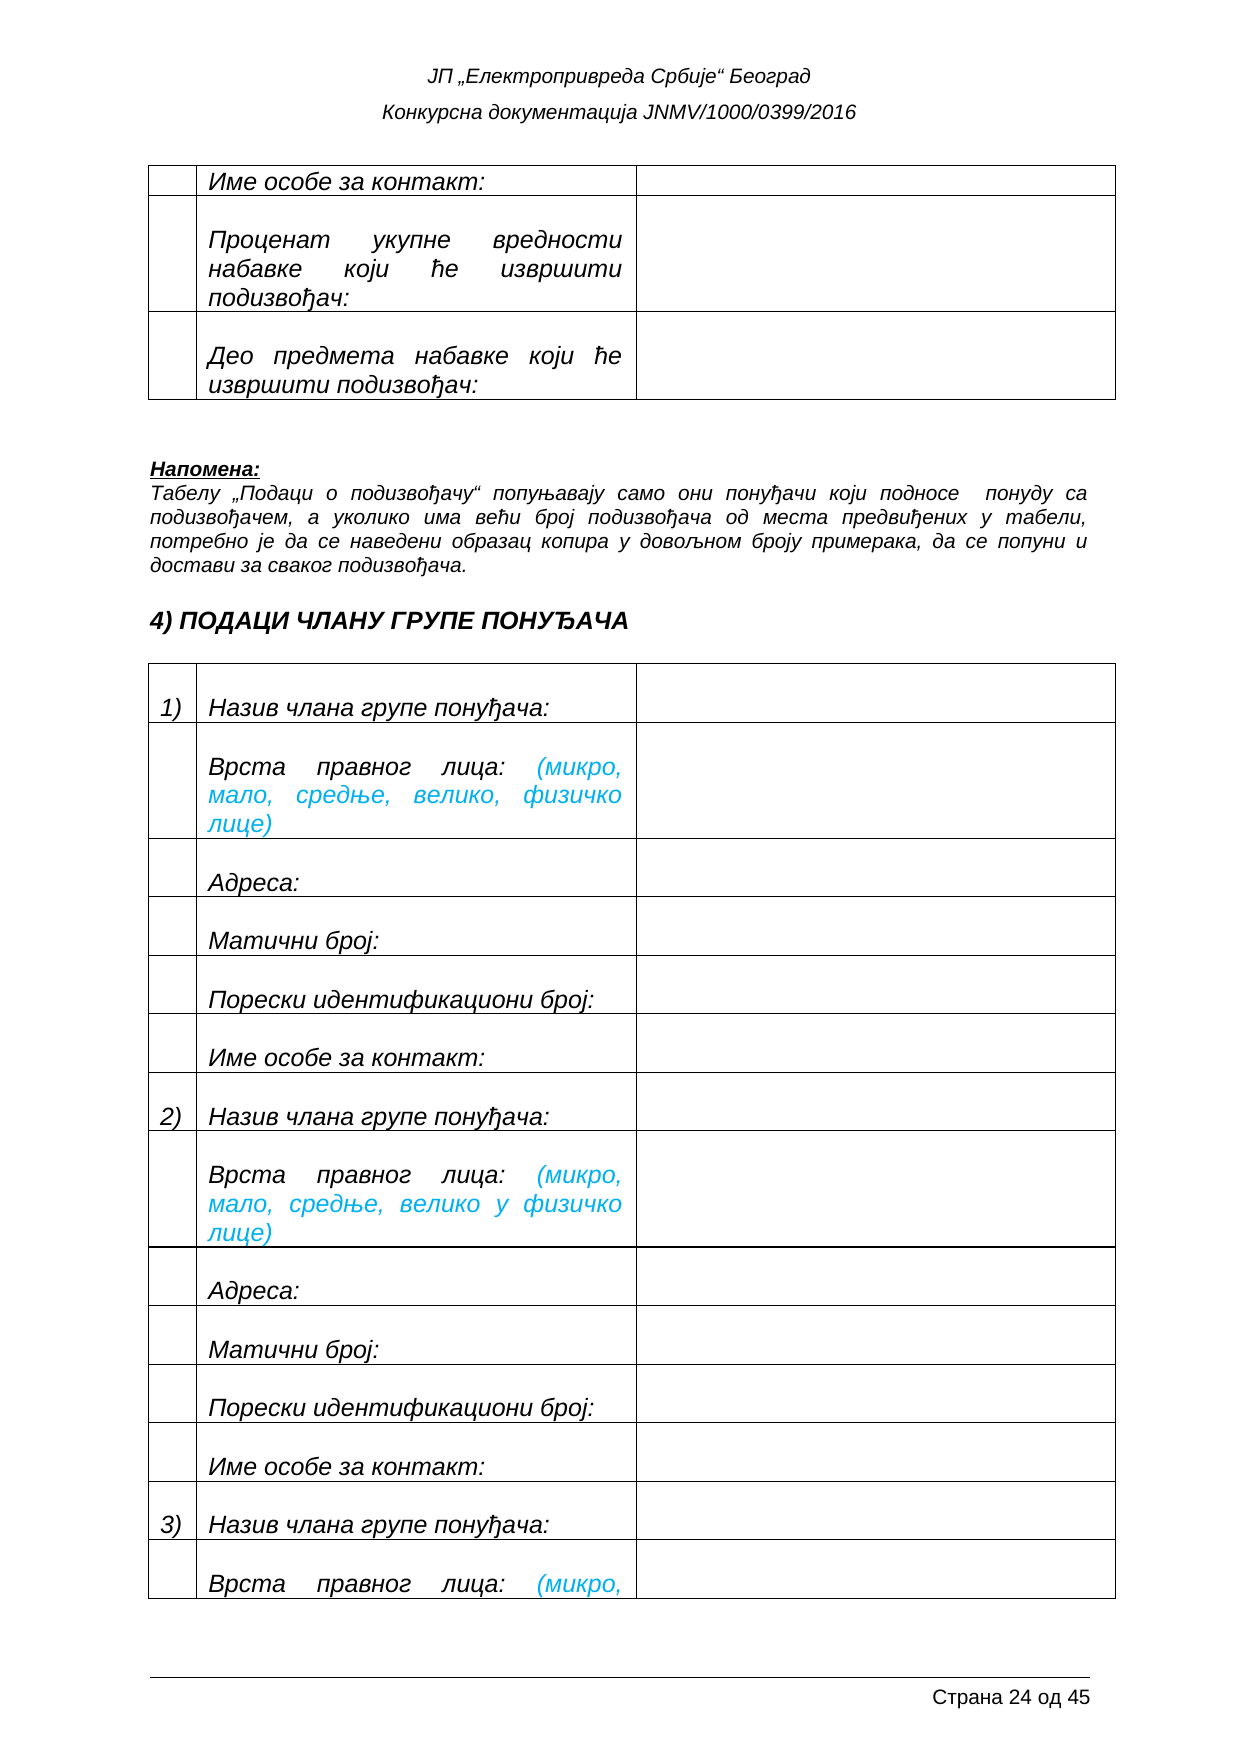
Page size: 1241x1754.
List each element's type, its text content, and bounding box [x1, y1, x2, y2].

table_cell 3) [149, 1482, 196, 1539]
table_cell [149, 1248, 196, 1305]
table_cell [149, 897, 196, 955]
table_cell [149, 1131, 196, 1246]
table_cell [149, 196, 196, 311]
table_cell [149, 956, 196, 1013]
table_cell [637, 1423, 1115, 1481]
table_header Назив члана групе понуђача: [197, 664, 636, 722]
table_cell Матични број: [197, 1306, 636, 1363]
table_cell Адреса: [197, 1248, 636, 1305]
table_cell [197, 1540, 636, 1598]
table_cell [637, 1306, 1115, 1363]
table_cell [637, 897, 1115, 955]
table_cell Назив члана групе понуђача: [197, 1073, 636, 1130]
table_cell Врста правног лица: (микро, мало, средње, велико у физичко лице) [197, 1131, 636, 1246]
table_cell [637, 196, 1115, 311]
table_cell Назив члана групе понуђача: [197, 1482, 636, 1539]
table_cell [149, 1365, 196, 1422]
table_cell Име особе за контакт: [197, 1014, 636, 1072]
table_cell [637, 312, 1115, 398]
table_cell [637, 1540, 1115, 1598]
table_cell Порески идентификациони број: [197, 956, 636, 1013]
table_cell [149, 1540, 196, 1598]
text 4) ПОДАЦИ ЧЛАНУ ГРУПЕ ПОНУЂАЧА [150, 606, 1090, 634]
table_cell [637, 166, 1115, 195]
table_cell 2) [149, 1073, 196, 1130]
table_cell [149, 723, 196, 838]
table_header 1) [149, 664, 196, 722]
table_cell Порески идентификациони број: [197, 1365, 636, 1422]
table_cell [637, 1131, 1115, 1246]
text Напомена: [150, 457, 1090, 481]
table_cell [637, 1073, 1115, 1130]
table_cell [637, 956, 1115, 1013]
table_cell [637, 839, 1115, 896]
table_cell [637, 723, 1115, 838]
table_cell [197, 166, 636, 195]
table_header [637, 664, 1115, 722]
table_cell Проценат укупне вредности набавке који ће извршити подизвођач: [197, 196, 636, 311]
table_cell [197, 312, 636, 398]
table_cell [637, 1365, 1115, 1422]
table_cell [637, 1482, 1115, 1539]
table_cell Име особе за контакт: [197, 1423, 636, 1481]
table_cell Матични број: [197, 897, 636, 955]
table_cell [149, 1306, 196, 1363]
table_cell Адреса: [197, 839, 636, 896]
table_cell [637, 1014, 1115, 1072]
table_cell [149, 839, 196, 896]
table_cell [637, 1248, 1115, 1305]
table_cell [149, 166, 196, 195]
table_cell [149, 312, 196, 398]
table_cell Врста правног лица: (микро, мало, средње, велико, физичко лице) [197, 723, 636, 838]
table_cell [149, 1014, 196, 1072]
table_cell [149, 1423, 196, 1481]
text Табелу „Подаци о подизвођачу“ попуњавају само они понуђачи који подносе понуду са подизвођачем, а уколико има већи број подизвођача од места предвиђених у табели, потребно је да се наведени образац копира у довољном броју примерака, да се попуни и достави за сваког подизвођача. [150, 481, 1090, 577]
